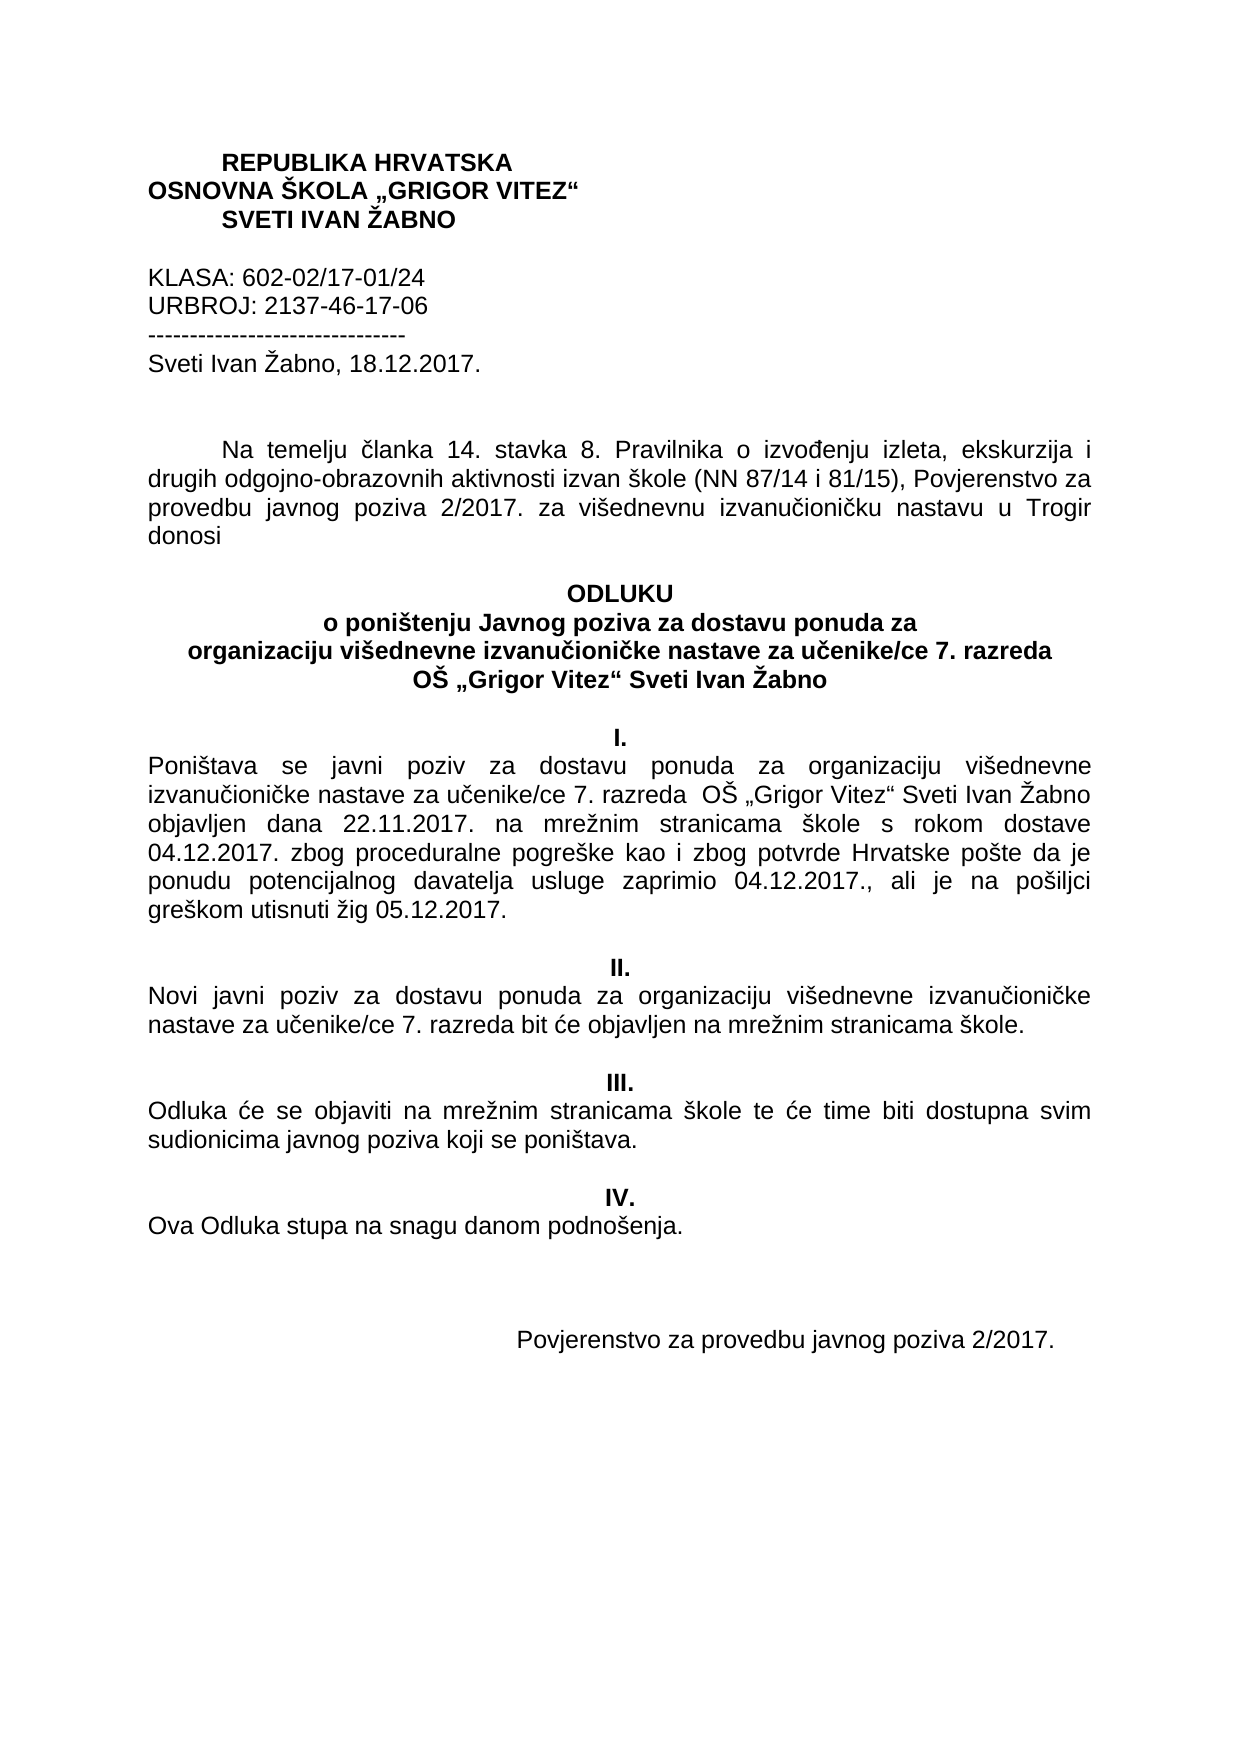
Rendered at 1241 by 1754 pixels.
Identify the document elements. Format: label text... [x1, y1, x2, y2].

text URBROJ: 2137-46-17-06 [148, 291, 1093, 320]
text KLASA: 602-02/17-01/24 [148, 263, 1093, 291]
text ------------------------------- [148, 320, 1093, 349]
text Ova Odluka stupa na snagu danom podnošenja. [148, 1211, 1093, 1240]
text II. [148, 953, 1093, 981]
text III. [148, 1068, 1093, 1096]
text Na temelju članka 14. stavka 8. Pravilnika o izvođenju izleta, ekskurzija i drugih odgojno-obrazovnih aktivnosti izvan škole (NN 87/14 i 81/15), Povjerenstvo za provedbu javnog poziva 2/2017. za višednevnu izvanučioničku nastavu u Trogir donosi [148, 435, 1093, 550]
text Povjerenstvo za provedbu javnog poziva 2/2017. [516, 1325, 1093, 1354]
text ODLUKU [148, 579, 1093, 608]
text organizaciju višednevne izvanučioničke nastave za učenike/ce 7. razreda [148, 636, 1093, 665]
text Novi javni poziv za dostavu ponuda za organizaciju višednevne izvanučioničke nastave za učenike/ce 7. razreda bit će objavljen na mrežnim stranicama škole. [148, 981, 1093, 1039]
text OŠ „Grigor Vitez“ Sveti Ivan Žabno [148, 665, 1093, 694]
text o poništenju Javnog poziva za dostavu ponuda za [148, 608, 1093, 636]
text Odluka će se objaviti na mrežnim stranicama škole te će time biti dostupna svim sudionicima javnog poziva koji se poništava. [148, 1096, 1093, 1154]
text Sveti Ivan Žabno, 18.12.2017. [148, 349, 1093, 378]
text IV. [148, 1183, 1093, 1211]
text SVETI IVAN ŽABNO [148, 205, 1093, 234]
text REPUBLIKA HRVATSKA [148, 148, 1093, 176]
text Poništava se javni poziv za dostavu ponuda za organizaciju višednevne izvanučioničke nastave za učenike/ce 7. razreda OŠ „Grigor Vitez“ Sveti Ivan Žabno objavljen dana 22.11.2017. na mrežnim stranicama škole s rokom dostave 04.12.2017. zbog proceduralne pogreške kao i zbog potvrde Hrvatske pošte da je ponudu potencijalnog davatelja usluge zaprimio 04.12.2017., ali je na pošiljci greškom utisnuti žig 05.12.2017. [148, 751, 1093, 924]
text I. [148, 723, 1093, 751]
text OSNOVNA ŠKOLA „GRIGOR VITEZ“ [148, 176, 1093, 205]
